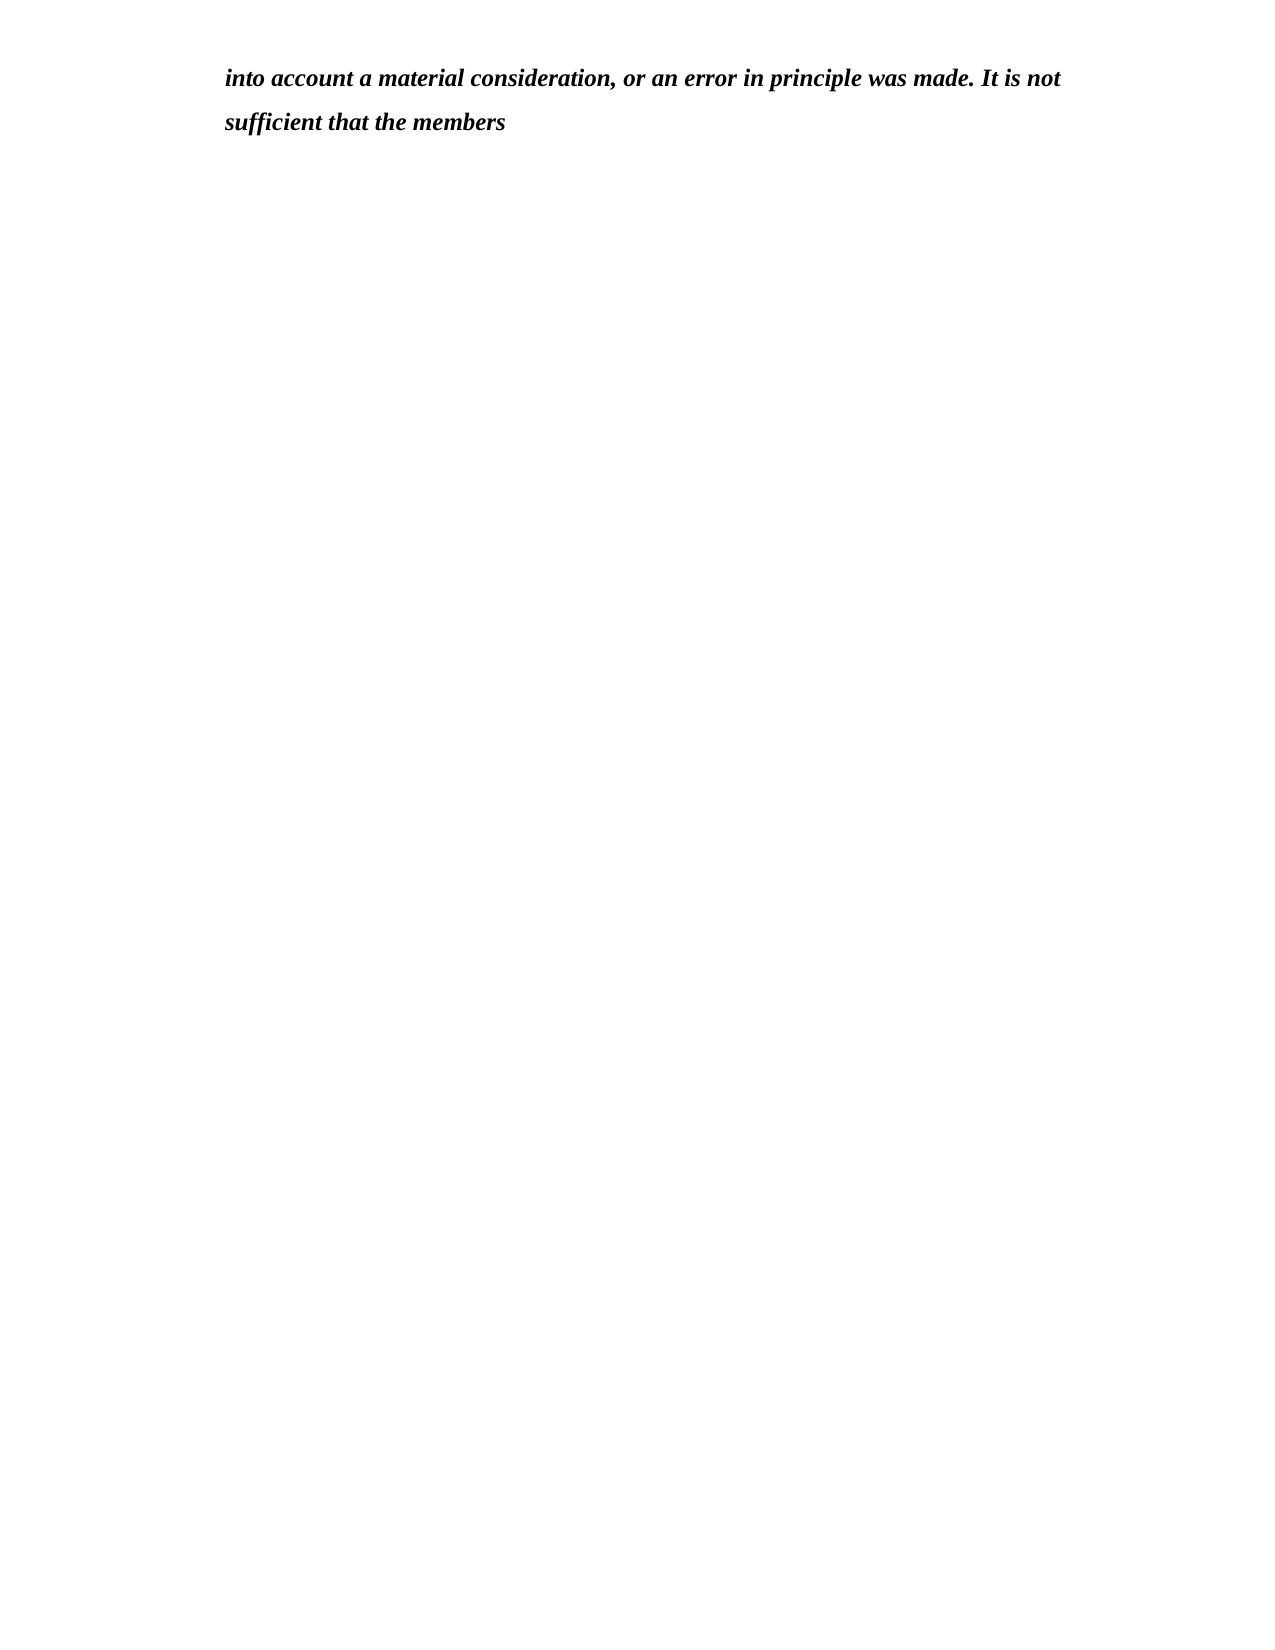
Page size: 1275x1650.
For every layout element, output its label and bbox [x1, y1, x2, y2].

text [225, 63, 1062, 135]
